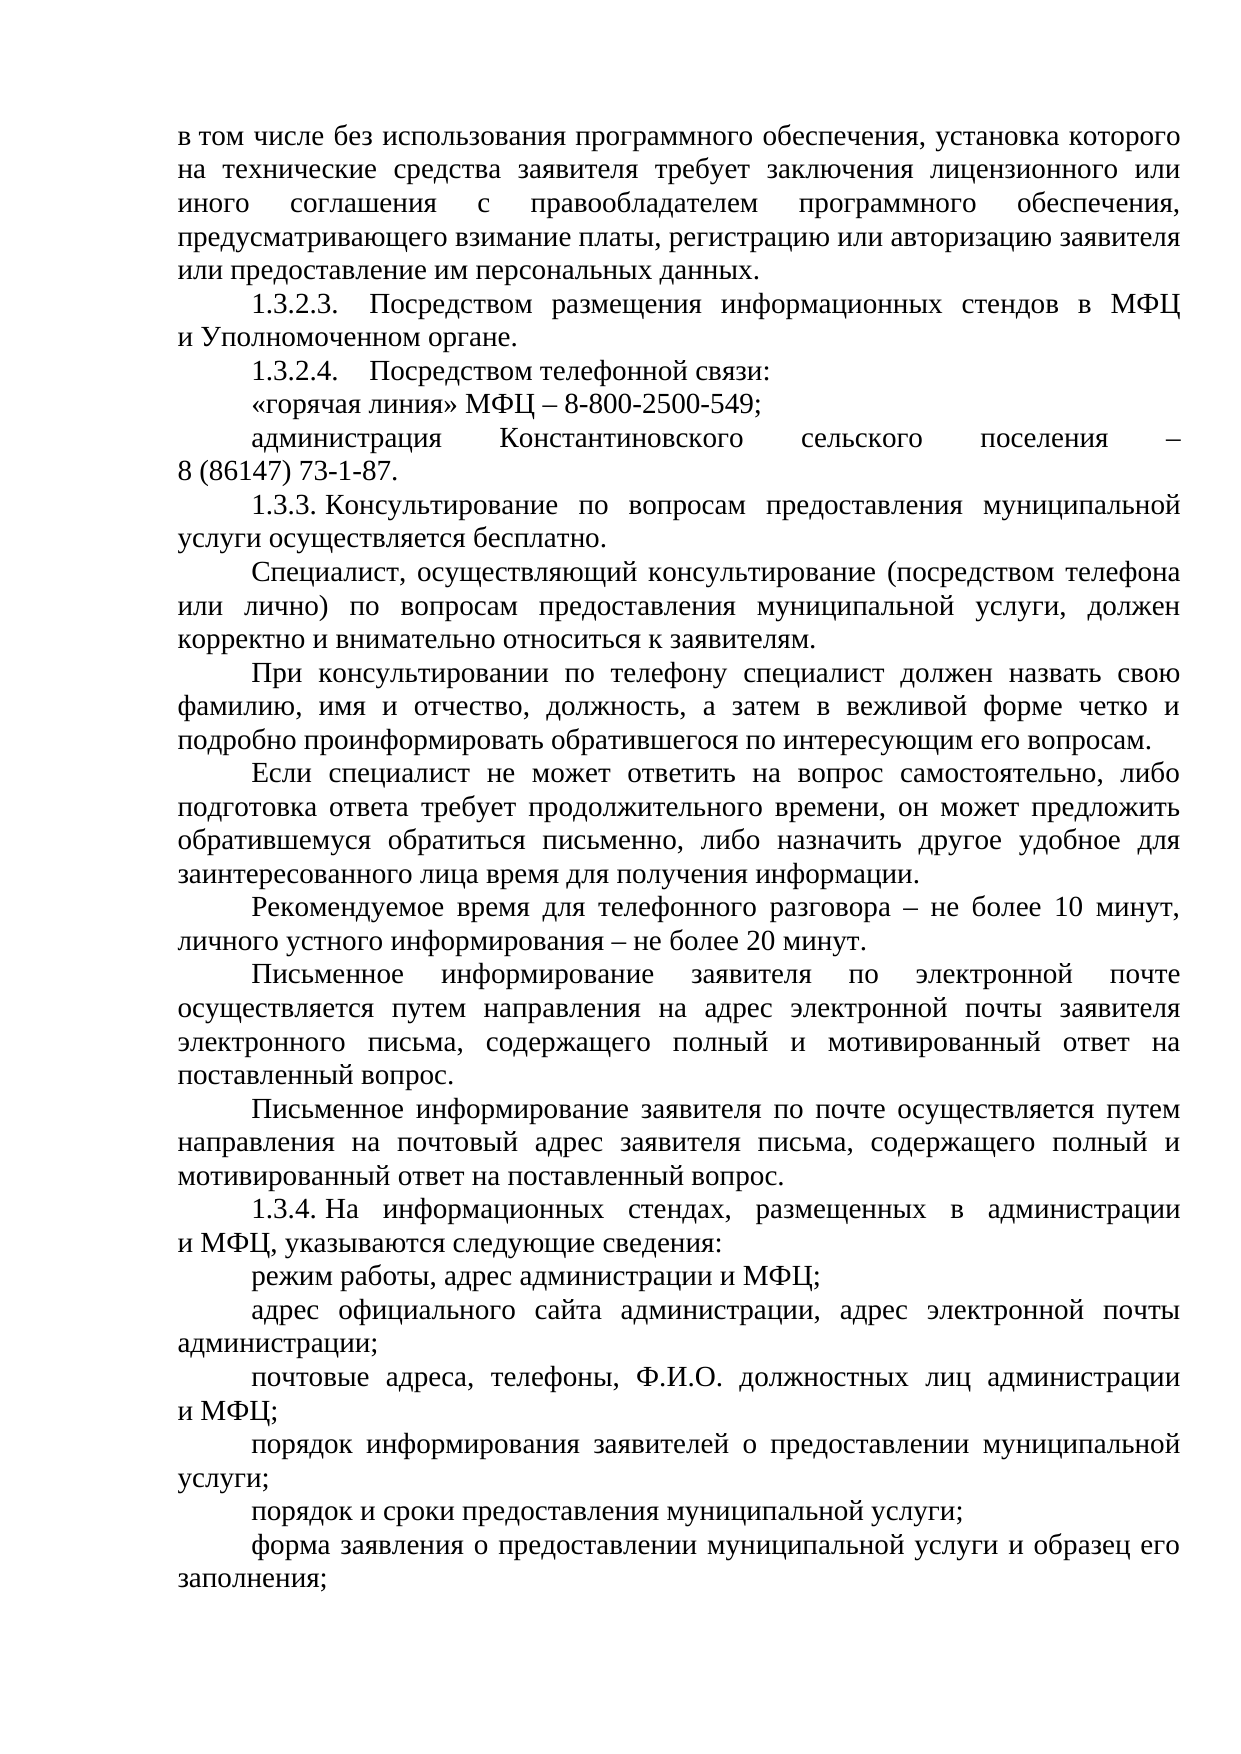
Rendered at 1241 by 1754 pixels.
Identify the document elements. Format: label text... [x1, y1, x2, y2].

list Посредством телефонной связи: [177, 353, 1181, 386]
list Письменное информирование заявителя по электронной почте осуществляется путем направления на адрес электронной почты заявителя электронного письма, содержащего полный и мотивированный ответ на поставленный вопрос. [177, 957, 1181, 1091]
list порядок информирования заявителей о предоставлении муниципальной услуги; [177, 1426, 1181, 1493]
list режим работы, адрес администрации и МФЦ; [177, 1258, 1181, 1292]
list «горячая линия» МФЦ – 8-800-2500-549; [177, 386, 1181, 420]
list адрес официального сайта администрации, адрес электронной почты администрации; [177, 1292, 1181, 1359]
list порядок и сроки предоставления муниципальной услуги; [177, 1493, 1181, 1527]
list форма заявления о предоставлении муниципальной услуги и образец его заполнения; [177, 1527, 1181, 1594]
list Если специалист не может ответить на вопрос самостоятельно, либо подготовка ответа требует продолжительного времени, он может предложить обратившемуся обратиться письменно, либо назначить другое удобное для заинтересованного лица время для получения информации. [177, 755, 1181, 889]
list Посредством размещения информационных стендов в МФЦ и Уполномоченном органе. [177, 286, 1181, 353]
list При консультировании по телефону специалист должен назвать свою фамилию, имя и отчество, должность, а затем в вежливой форме четко и подробно проинформировать обратившегося по интересующим его вопросам. [177, 655, 1181, 755]
list Консультирование по вопросам предоставления муниципальной услуги осуществляется бесплатно. [177, 487, 1181, 554]
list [177, 118, 1181, 286]
list Рекомендуемое время для телефонного разговора – не более 10 минут, личного устного информирования – не более 20 минут. [177, 889, 1181, 957]
list Письменное информирование заявителя по почте осуществляется путем направления на почтовый адрес заявителя письма, содержащего полный и мотивированный ответ на поставленный вопрос. [177, 1091, 1181, 1191]
list Специалист, осуществляющий консультирование (посредством телефона или лично) по вопросам предоставления муниципальной услуги, должен корректно и внимательно относиться к заявителям. [177, 554, 1181, 655]
list почтовые адреса, телефоны, Ф.И.О. должностных лиц администрации и МФЦ; [177, 1359, 1181, 1426]
list администрация Константиновского сельского поселения – 8 (86147) 73-1-87. [177, 420, 1181, 487]
list На информационных стендах, размещенных в администрации и МФЦ, указываются следующие сведения: [177, 1191, 1181, 1258]
